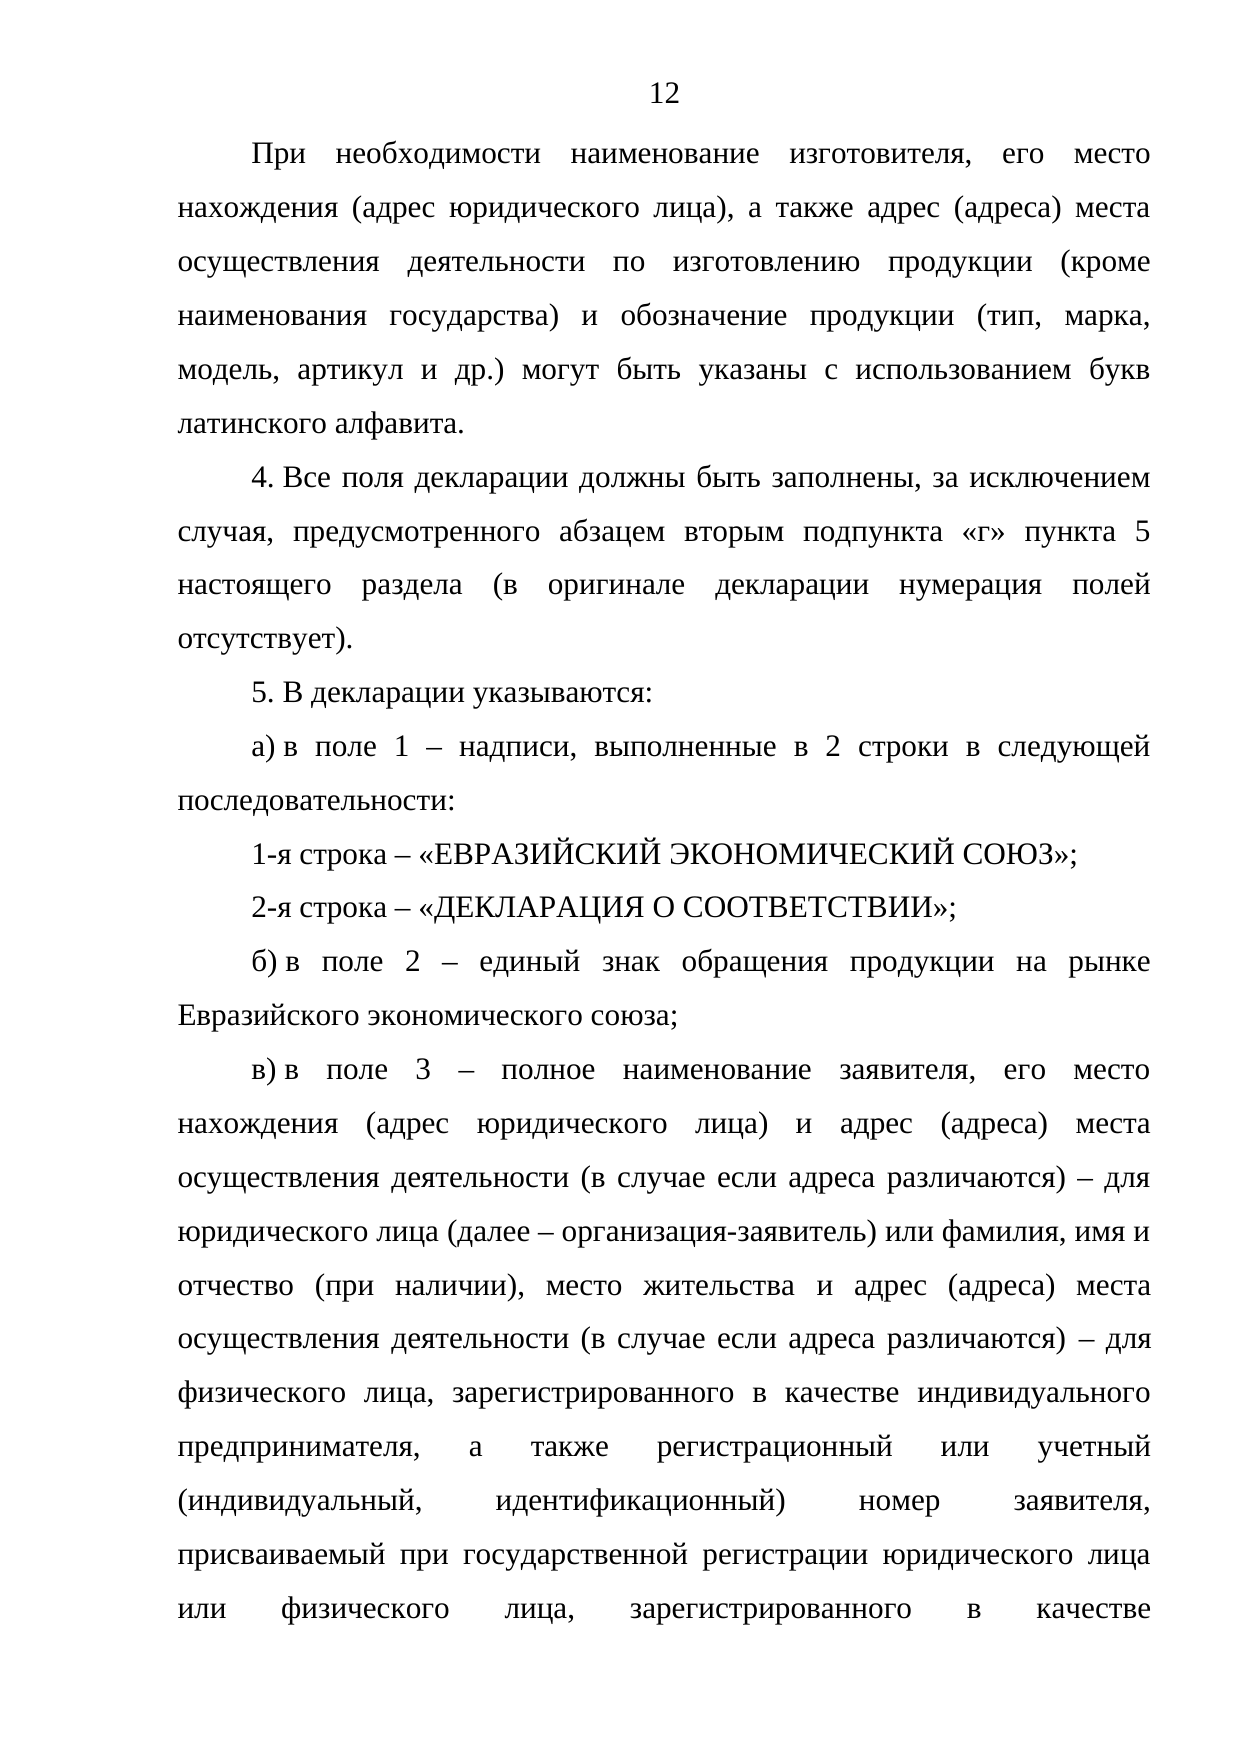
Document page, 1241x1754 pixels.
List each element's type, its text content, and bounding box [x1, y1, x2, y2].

text б) в поле 2 – единый знак обращения продукции на рынке Евразийского экономического союза; [177, 943, 1152, 1032]
text 5. В декларации указываются: [177, 673, 1152, 709]
text 4. Все поля декларации должны быть заполнены, за исключением случая, предусмотренного абзацем вторым подпункта «г» пункта 5 настоящего раздела (в оригинале декларации нумерация полей отсутствует). [177, 458, 1152, 655]
text 1-я строка – «ЕВРАЗИЙСКИЙ ЭКОНОМИЧЕСКИЙ СОЮЗ»; [177, 835, 1152, 871]
text При необходимости наименование изготовителя, его место нахождения (адрес юридического лица), а также адрес (адреса) места осуществления деятельности по изготовлению продукции (кроме наименования государства) и обозначение продукции (тип, марка, модель, артикул и др.) могут быть указаны с использованием букв латинского алфавита. [177, 135, 1152, 440]
text 2-я строка – «ДЕКЛАРАЦИЯ О СООТВЕТСТВИИ»; [177, 889, 1152, 925]
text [177, 1050, 1152, 1625]
text а) в поле 1 – надписи, выполненные в 2 строки в следующей последовательности: [177, 727, 1152, 817]
